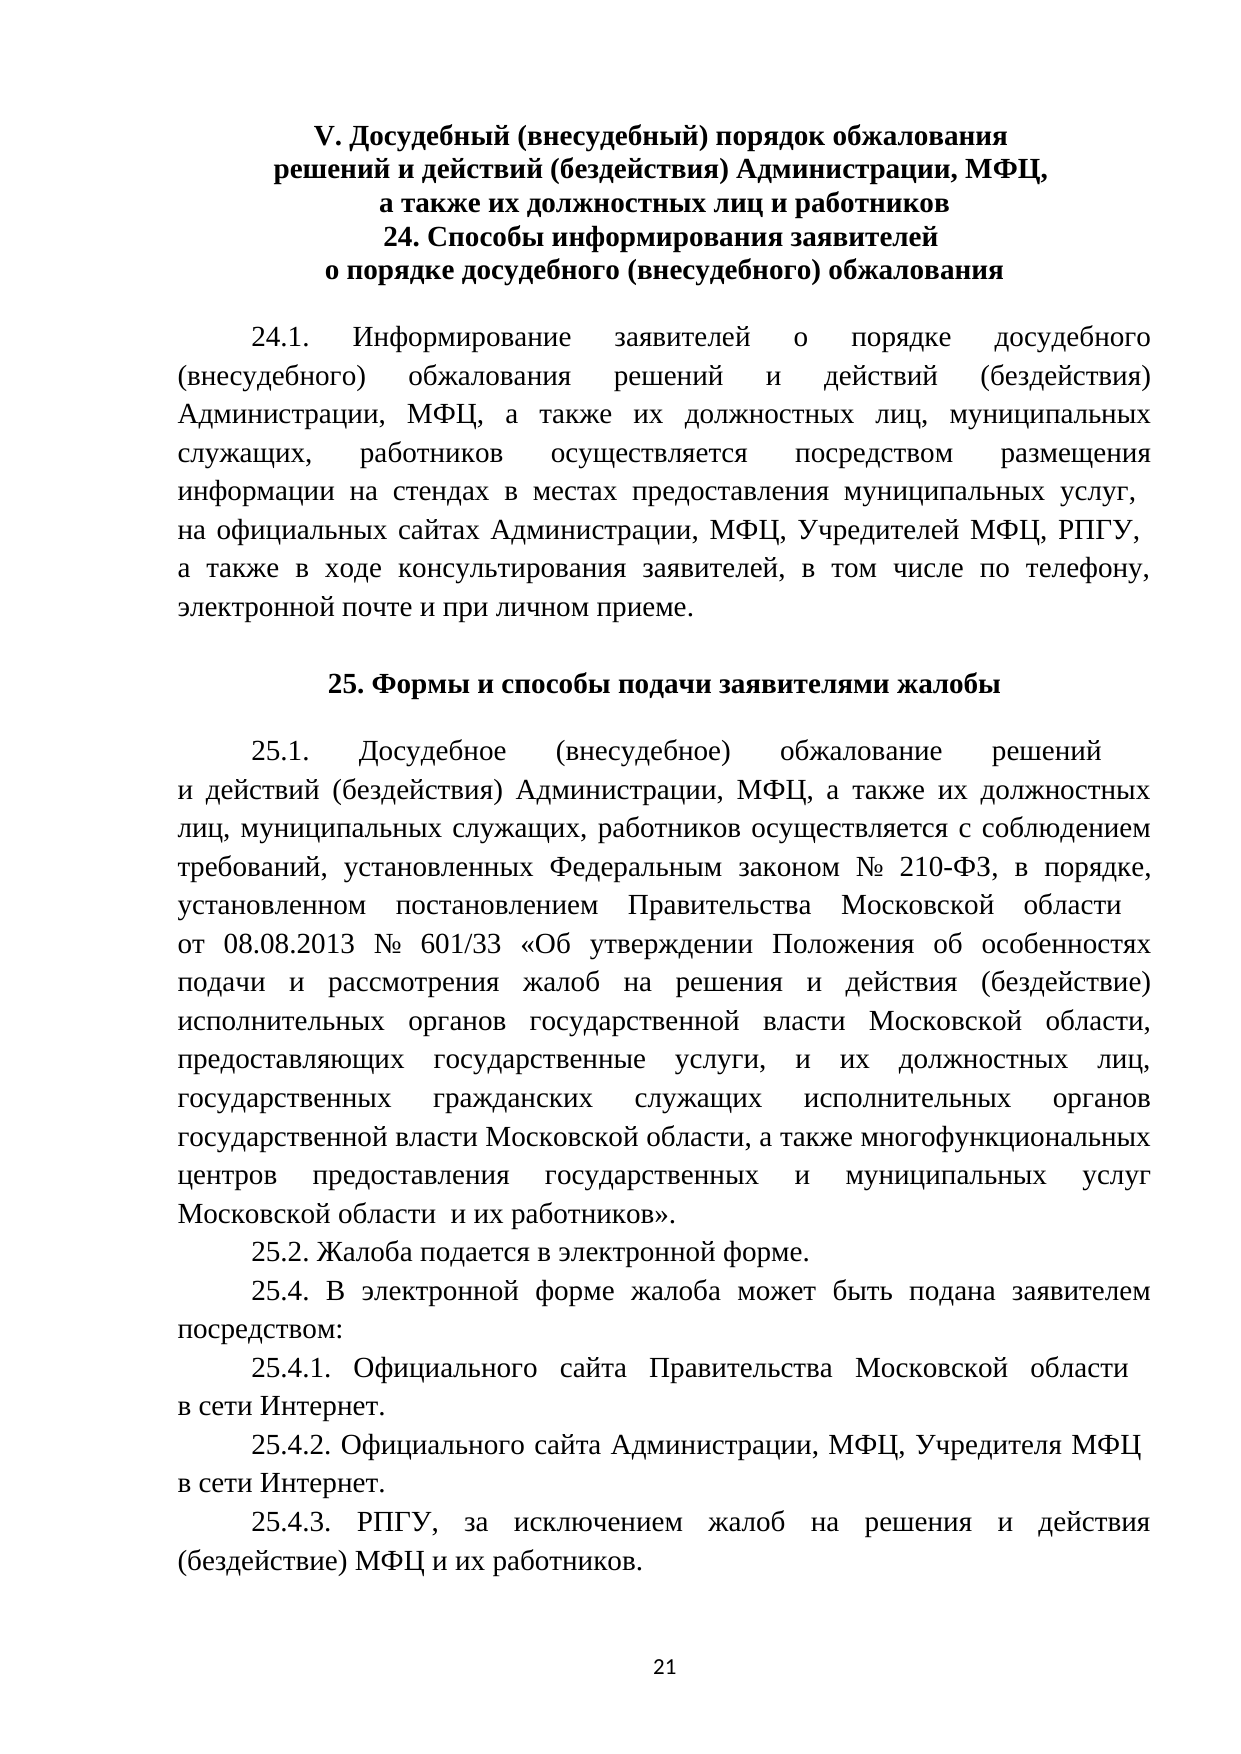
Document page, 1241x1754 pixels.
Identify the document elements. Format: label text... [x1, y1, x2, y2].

text 24.1. Информирование заявителей о порядке досудебного (внесудебного) обжалования решений и действий (бездействия) Администрации, МФЦ, а также их должностных лиц, муниципальных служащих, работников осуществляется посредством размещения информации на стендах в местах предоставления муниципальных услуг, на официальных сайтах Администрации, МФЦ, Учредителей МФЦ, РПГУ, а также в ходе консультирования заявителей, в том числе по телефону, электронной почте и при личном приеме. [177, 319, 1152, 623]
subtitle V. Досудебный (внесудебный) порядок обжалования решений и действий (бездействия) Администрации, МФЦ, а также их должностных лиц и работников [177, 118, 1152, 219]
text 25.2. Жалоба подается в электронной форме. [177, 1234, 1152, 1268]
text 25.4. В электронной форме жалоба может быть подана заявителем посредством: [177, 1273, 1152, 1345]
text 25.4.3. РПГУ, за исключением жалоб на решения и действия (бездействие) МФЦ и их работников. [177, 1504, 1152, 1576]
text 25.4.2. Официального сайта Администрации, МФЦ, Учредителя МФЦ в сети Интернет. [177, 1427, 1152, 1499]
text 25.1. Досудебное (внесудебное) обжалование решений и действий (бездействия) Администрации, МФЦ, а также их должностных лиц, муниципальных служащих, работников осуществляется с соблюдением требований, установленных Федеральным законом № 210-ФЗ, в порядке, установленном постановлением Правительства Московской области от 08.08.2013 № 601/33 «Об утверждении Положения об особенностях подачи и рассмотрения жалоб на решения и действия (бездействие) исполнительных органов государственной власти Московской области, предоставляющих государственные услуги, и их должностных лиц, государственных гражданских служащих исполнительных органов государственной власти Московской области, а также многофункциональных центров предоставления государственных и муниципальных услуг Московской области и их работников». [177, 733, 1152, 1229]
text 25.4.1. Официального сайта Правительства Московской области в сети Интернет. [177, 1350, 1152, 1422]
subtitle 25. Формы и способы подачи заявителями жалобы [177, 666, 1152, 700]
subtitle 24. Способы информирования заявителей о порядке досудебного (внесудебного) обжалования [177, 219, 1152, 286]
